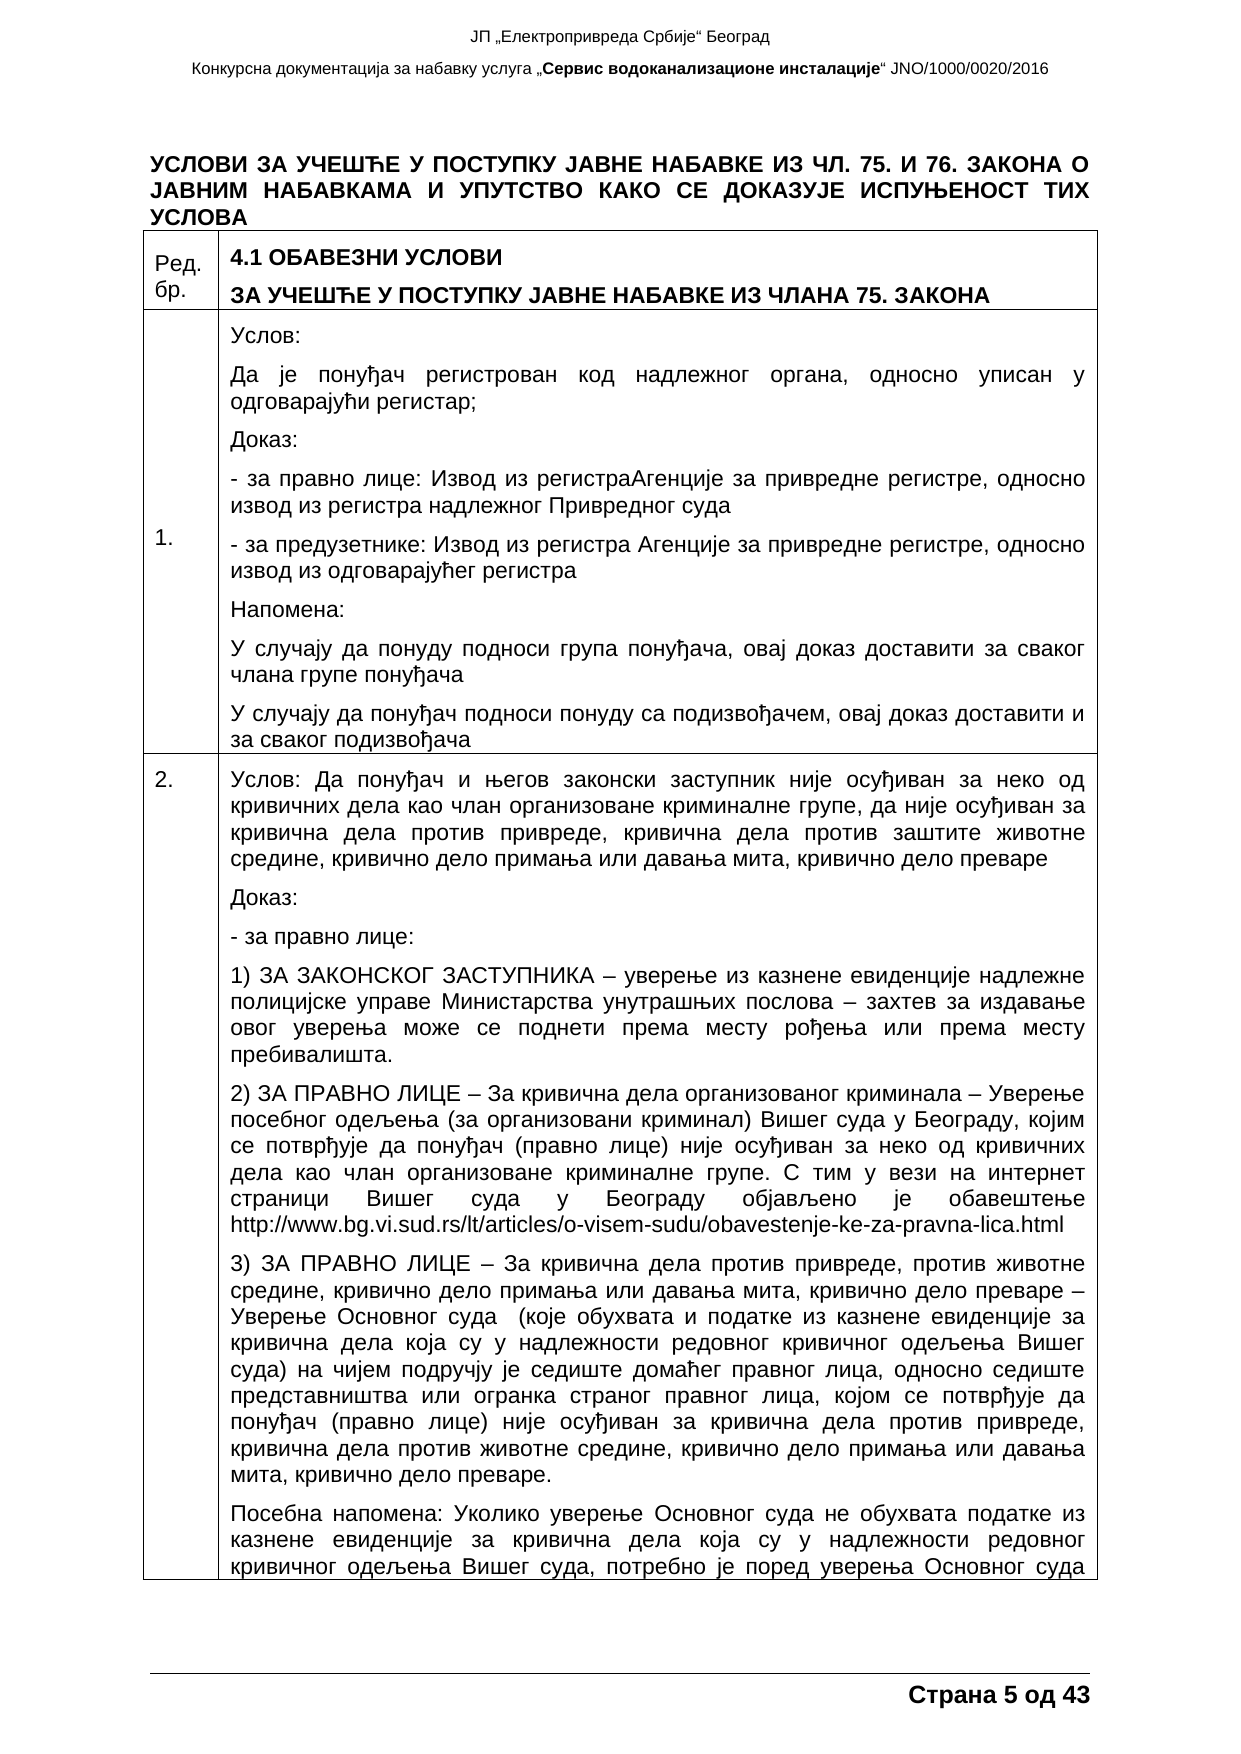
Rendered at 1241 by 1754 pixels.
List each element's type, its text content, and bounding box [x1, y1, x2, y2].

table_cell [219, 754, 1097, 1579]
table_cell Услов: Да је понуђач регистрован код надлежног органа, односно уписан у одговарајући регистар; Доказ: - за правно лице: Извод из регистраАгенције за привредне регистре, односно извод из регистра надлежног Привредног суда - за предузетнике: Извод из регистра Агенције за привредне регистре, односно извод из одговарајућег регистра Напомена: У случају да понуду подноси група понуђача, овај доказ доставити за сваког члана групе понуђача У случају да понуђач подноси понуду са подизвођачем, овај доказ доставити и за сваког подизвођача [219, 310, 1097, 752]
table_header 4.1 ОБАВЕЗНИ УСЛОВИ ЗА УЧЕШЋЕ У ПОСТУПКУ ЈАВНЕ НАБАВКЕ ИЗ ЧЛАНА 75. ЗАКОНА [219, 231, 1097, 309]
table_cell 2. [144, 754, 218, 1579]
table_header Ред. бр. [144, 231, 218, 309]
text УСЛОВИ ЗА УЧЕШЋЕ У ПОСТУПКУ ЈАВНЕ НАБАВКЕ ИЗ ЧЛ. 75. И 76. ЗАКОНА О ЈАВНИМ НАБАВКАМА И УПУТСТВО КАКО СЕ ДОКАЗУЈЕ ИСПУЊЕНОСТ ТИХ УСЛОВА [150, 151, 1090, 230]
table_cell 1. [144, 310, 218, 752]
